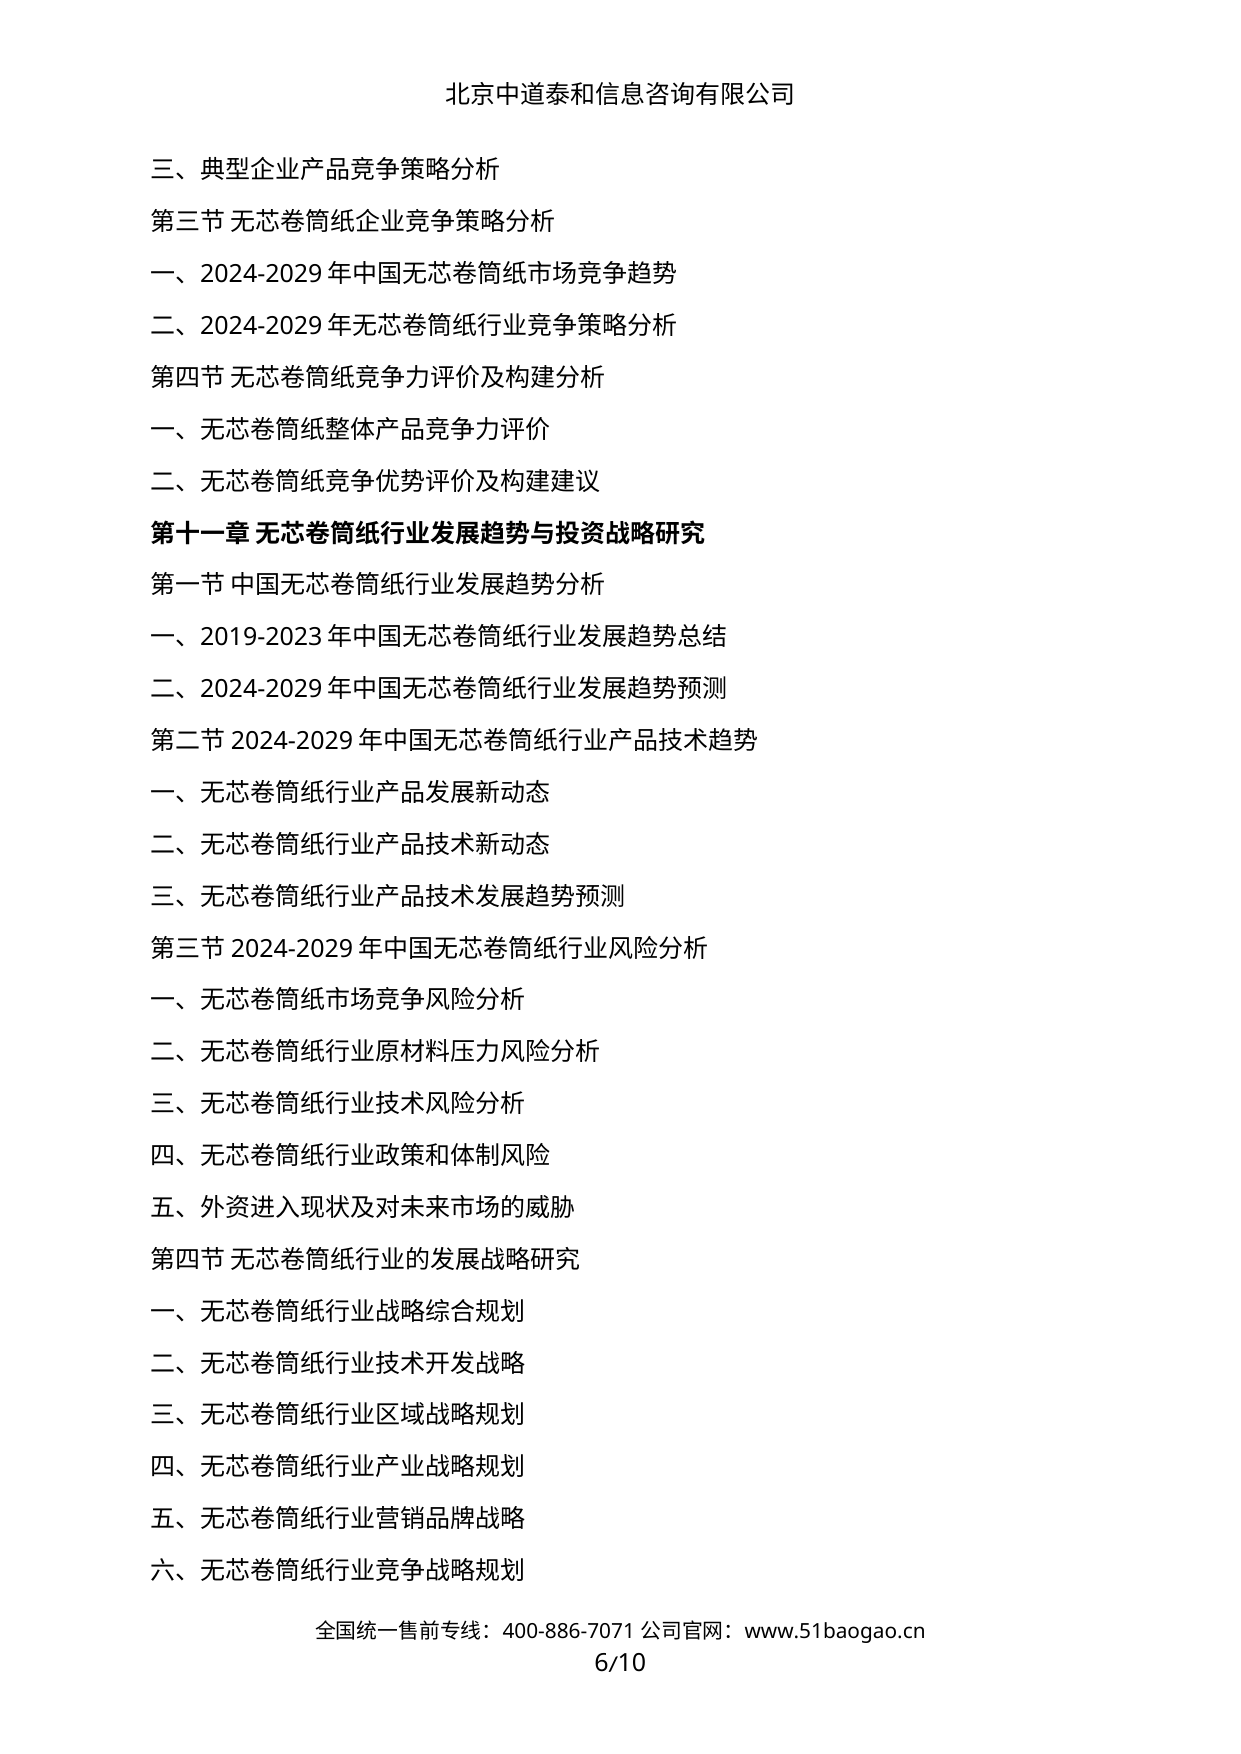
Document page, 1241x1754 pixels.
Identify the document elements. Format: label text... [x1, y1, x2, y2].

text 第三节 无芯卷筒纸企业竞争策略分析 [150, 202, 1090, 238]
text 三、无芯卷筒纸行业区域战略规划 [150, 1395, 1090, 1431]
text 第一节 中国无芯卷筒纸行业发展趋势分析 [150, 565, 1090, 601]
text 六、无芯卷筒纸行业竞争战略规划 [150, 1551, 1090, 1587]
text 五、外资进入现状及对未来市场的威胁 [150, 1187, 1090, 1224]
text 二、无芯卷筒纸行业原材料压力风险分析 [150, 1032, 1090, 1068]
text 三、无芯卷筒纸行业产品技术发展趋势预测 [150, 876, 1090, 912]
text 三、典型企业产品竞争策略分析 [150, 150, 1090, 186]
text 第三节 2024-2029年中国无芯卷筒纸行业风险分析 [150, 928, 1090, 964]
text 一、无芯卷筒纸市场竞争风险分析 [150, 980, 1090, 1016]
text 第四节 无芯卷筒纸竞争力评价及构建分析 [150, 357, 1090, 394]
text 五、无芯卷筒纸行业营销品牌战略 [150, 1499, 1090, 1535]
text 二、2024-2029年无芯卷筒纸行业竞争策略分析 [150, 306, 1090, 342]
text 第二节 2024-2029年中国无芯卷筒纸行业产品技术趋势 [150, 721, 1090, 757]
text 三、无芯卷筒纸行业技术风险分析 [150, 1084, 1090, 1120]
text 一、无芯卷筒纸整体产品竞争力评价 [150, 409, 1090, 446]
text 第四节 无芯卷筒纸行业的发展战略研究 [150, 1239, 1090, 1276]
text 一、无芯卷筒纸行业战略综合规划 [150, 1291, 1090, 1327]
text 二、2024-2029年中国无芯卷筒纸行业发展趋势预测 [150, 669, 1090, 705]
text 一、2024-2029年中国无芯卷筒纸市场竞争趋势 [150, 254, 1090, 290]
text 二、无芯卷筒纸行业技术开发战略 [150, 1343, 1090, 1379]
text 一、2019-2023年中国无芯卷筒纸行业发展趋势总结 [150, 617, 1090, 653]
text 四、无芯卷筒纸行业产业战略规划 [150, 1447, 1090, 1483]
text 四、无芯卷筒纸行业政策和体制风险 [150, 1136, 1090, 1172]
text 第十一章 无芯卷筒纸行业发展趋势与投资战略研究 [150, 513, 1090, 549]
text 一、无芯卷筒纸行业产品发展新动态 [150, 772, 1090, 809]
text 二、无芯卷筒纸竞争优势评价及构建建议 [150, 461, 1090, 497]
text 二、无芯卷筒纸行业产品技术新动态 [150, 824, 1090, 861]
